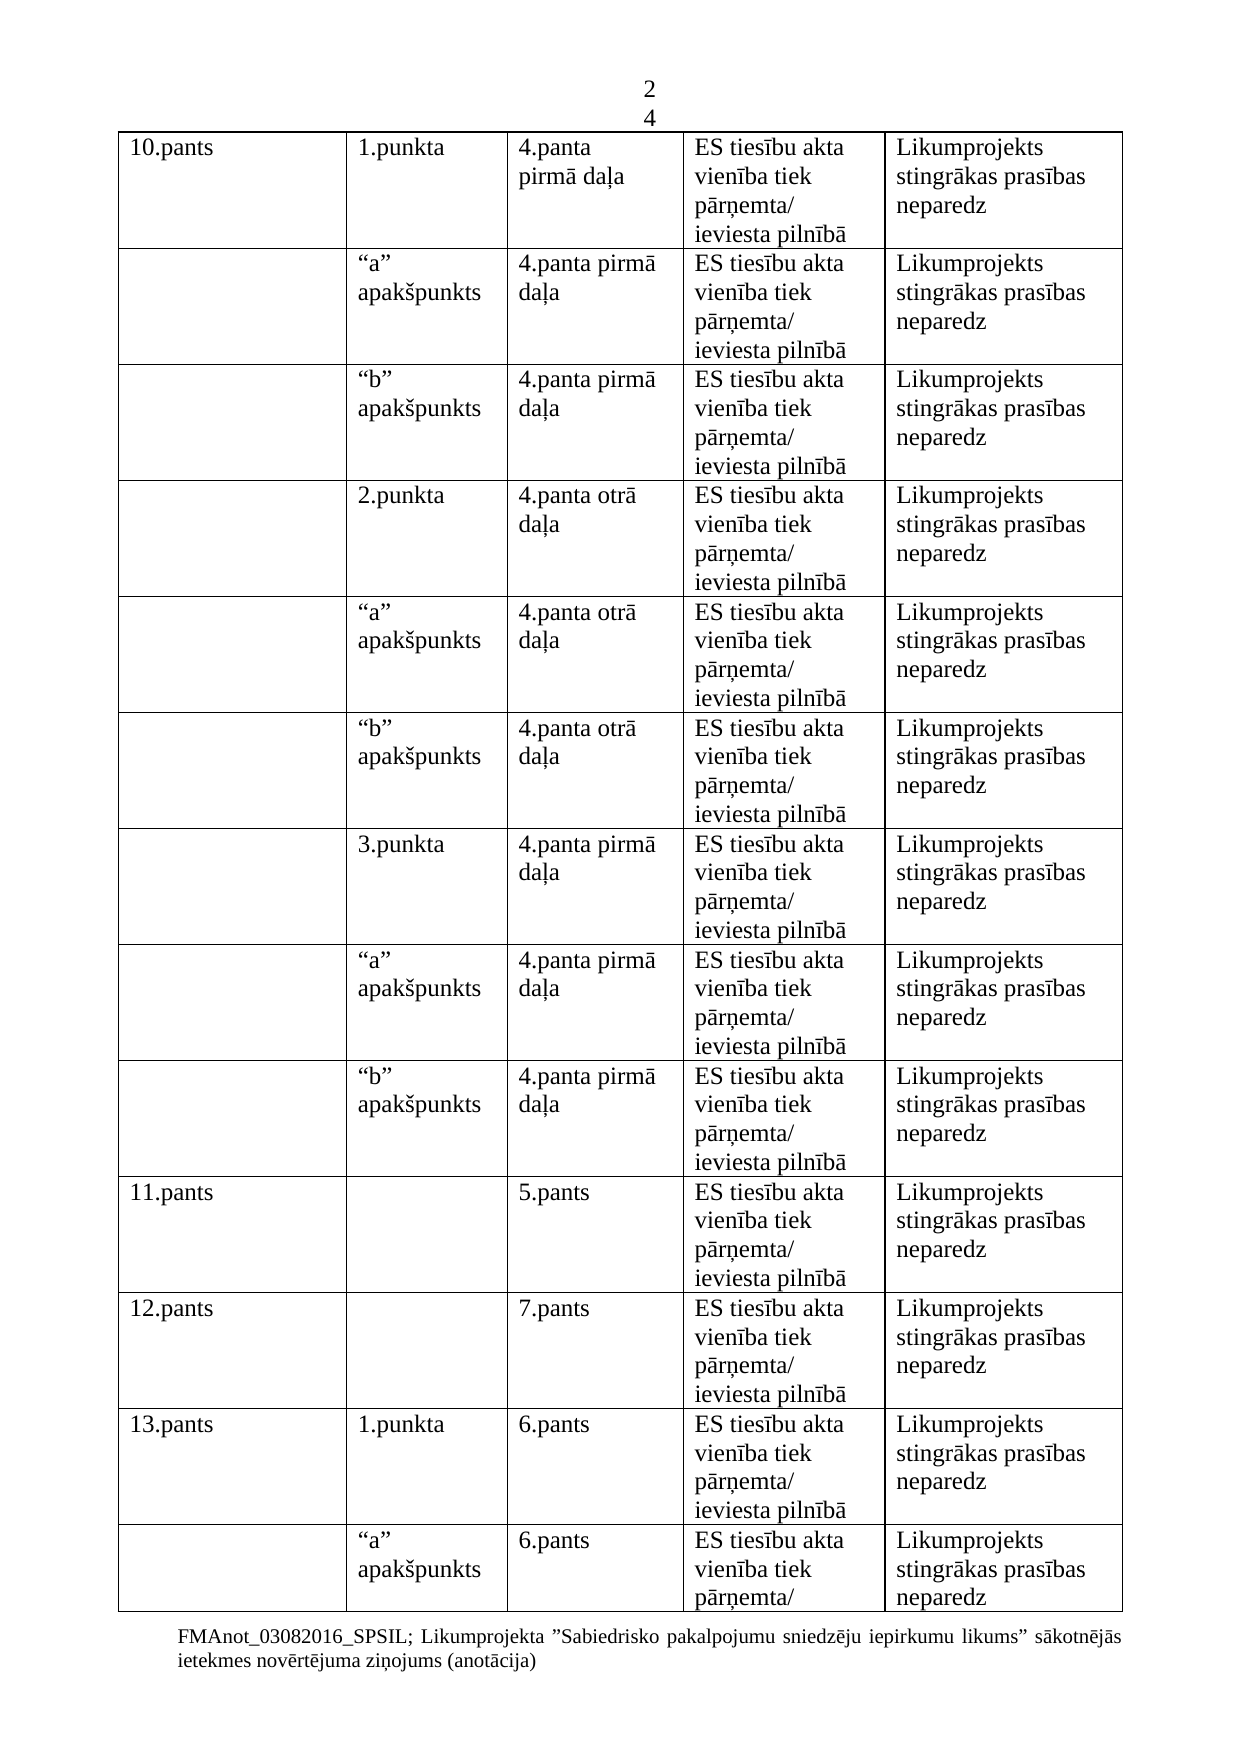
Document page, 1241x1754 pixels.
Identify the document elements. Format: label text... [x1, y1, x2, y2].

table_cell 12.pants [119, 1293, 346, 1408]
table_cell 4.panta otrā daļa [508, 713, 683, 828]
table_cell 4.panta pirmā daļa [508, 249, 683, 363]
table_cell [119, 1525, 346, 1611]
table_cell 6.pants [508, 1409, 683, 1524]
table_cell 1.punkta [347, 1409, 507, 1524]
table_cell 4.panta pirmā daļa [508, 1061, 683, 1176]
table_cell “b” apakšpunkts [347, 365, 507, 479]
table_cell “a” apakšpunkts [347, 945, 507, 1060]
table_cell [119, 1061, 346, 1176]
table_cell “a” apakšpunkts [347, 597, 507, 712]
table_cell 10.pants [119, 133, 346, 247]
table_cell ES tiesību akta vienība tiek pārņemta/ ieviesta pilnībā [684, 365, 884, 479]
table_cell 11.pants [119, 1177, 346, 1292]
table_cell Likumprojekts stingrākas prasības neparedz [886, 1293, 1122, 1408]
table_cell ES tiesību akta vienība tiek pārņemta/ ieviesta pilnībā [684, 713, 884, 828]
table_cell [347, 1293, 507, 1408]
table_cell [684, 1409, 884, 1524]
table_cell ES tiesību akta vienība tiek pārņemta/ ieviesta pilnībā [684, 481, 884, 596]
table_cell 3.punkta [347, 829, 507, 944]
table_cell Likumprojekts stingrākas prasības neparedz [886, 713, 1122, 828]
table_cell [119, 945, 346, 1060]
table_cell ES tiesību akta vienība tiek pārņemta/ ieviesta pilnībā [684, 945, 884, 1060]
table_cell “b” apakšpunkts [347, 713, 507, 828]
table_cell Likumprojekts stingrākas prasības neparedz [886, 945, 1122, 1060]
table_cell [886, 1409, 1122, 1524]
table_cell 4.panta otrā daļa [508, 597, 683, 712]
table_cell ES tiesību akta vienība tiek pārņemta/ ieviesta pilnībā [684, 829, 884, 944]
table_cell “a” apakšpunkts [347, 1525, 507, 1611]
table_cell Likumprojekts stingrākas prasības neparedz [886, 829, 1122, 944]
table_cell Likumprojekts stingrākas prasības neparedz [886, 1177, 1122, 1292]
table_cell 2.punkta [347, 481, 507, 596]
table_cell 13.pants [119, 1409, 346, 1524]
table_cell 4.panta pirmā daļa [508, 945, 683, 1060]
table_cell [119, 249, 346, 363]
table_cell ES tiesību akta vienība tiek pārņemta/ ieviesta pilnībā [684, 1177, 884, 1292]
table_cell Likumprojekts stingrākas prasības neparedz [886, 597, 1122, 712]
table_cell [684, 249, 884, 363]
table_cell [886, 133, 1122, 247]
table_cell [119, 365, 346, 479]
table_cell [119, 597, 346, 712]
table_cell 7.pants [508, 1293, 683, 1408]
table_cell 4.panta pirmā daļa [508, 133, 683, 247]
table_cell ES tiesību akta vienība tiek pārņemta/ ieviesta pilnībā [684, 1061, 884, 1176]
table_cell 4.panta otrā daļa [508, 481, 683, 596]
table_cell Likumprojekts stingrākas prasības neparedz [886, 1061, 1122, 1176]
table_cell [684, 133, 884, 247]
table_cell “b” apakšpunkts [347, 1061, 507, 1176]
table_cell [119, 481, 346, 596]
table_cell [886, 1525, 1122, 1611]
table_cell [684, 1525, 884, 1611]
table_cell Likumprojekts stingrākas prasības neparedz [886, 481, 1122, 596]
table_cell ES tiesību akta vienība tiek pārņemta/ ieviesta pilnībā [684, 1293, 884, 1408]
table_cell [347, 1177, 507, 1292]
table_cell 6.pants [508, 1525, 683, 1611]
table_cell [119, 829, 346, 944]
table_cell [886, 249, 1122, 363]
table_cell ES tiesību akta vienība tiek pārņemta/ ieviesta pilnībā [684, 597, 884, 712]
table_cell 4.panta pirmā daļa [508, 829, 683, 944]
table_cell 1.punkta [347, 133, 507, 247]
table_cell “a” apakšpunkts [347, 249, 507, 363]
table_cell Likumprojekts stingrākas prasības neparedz [886, 365, 1122, 479]
table_cell 4.panta pirmā daļa [508, 365, 683, 479]
table_cell 5.pants [508, 1177, 683, 1292]
table_cell [119, 713, 346, 828]
